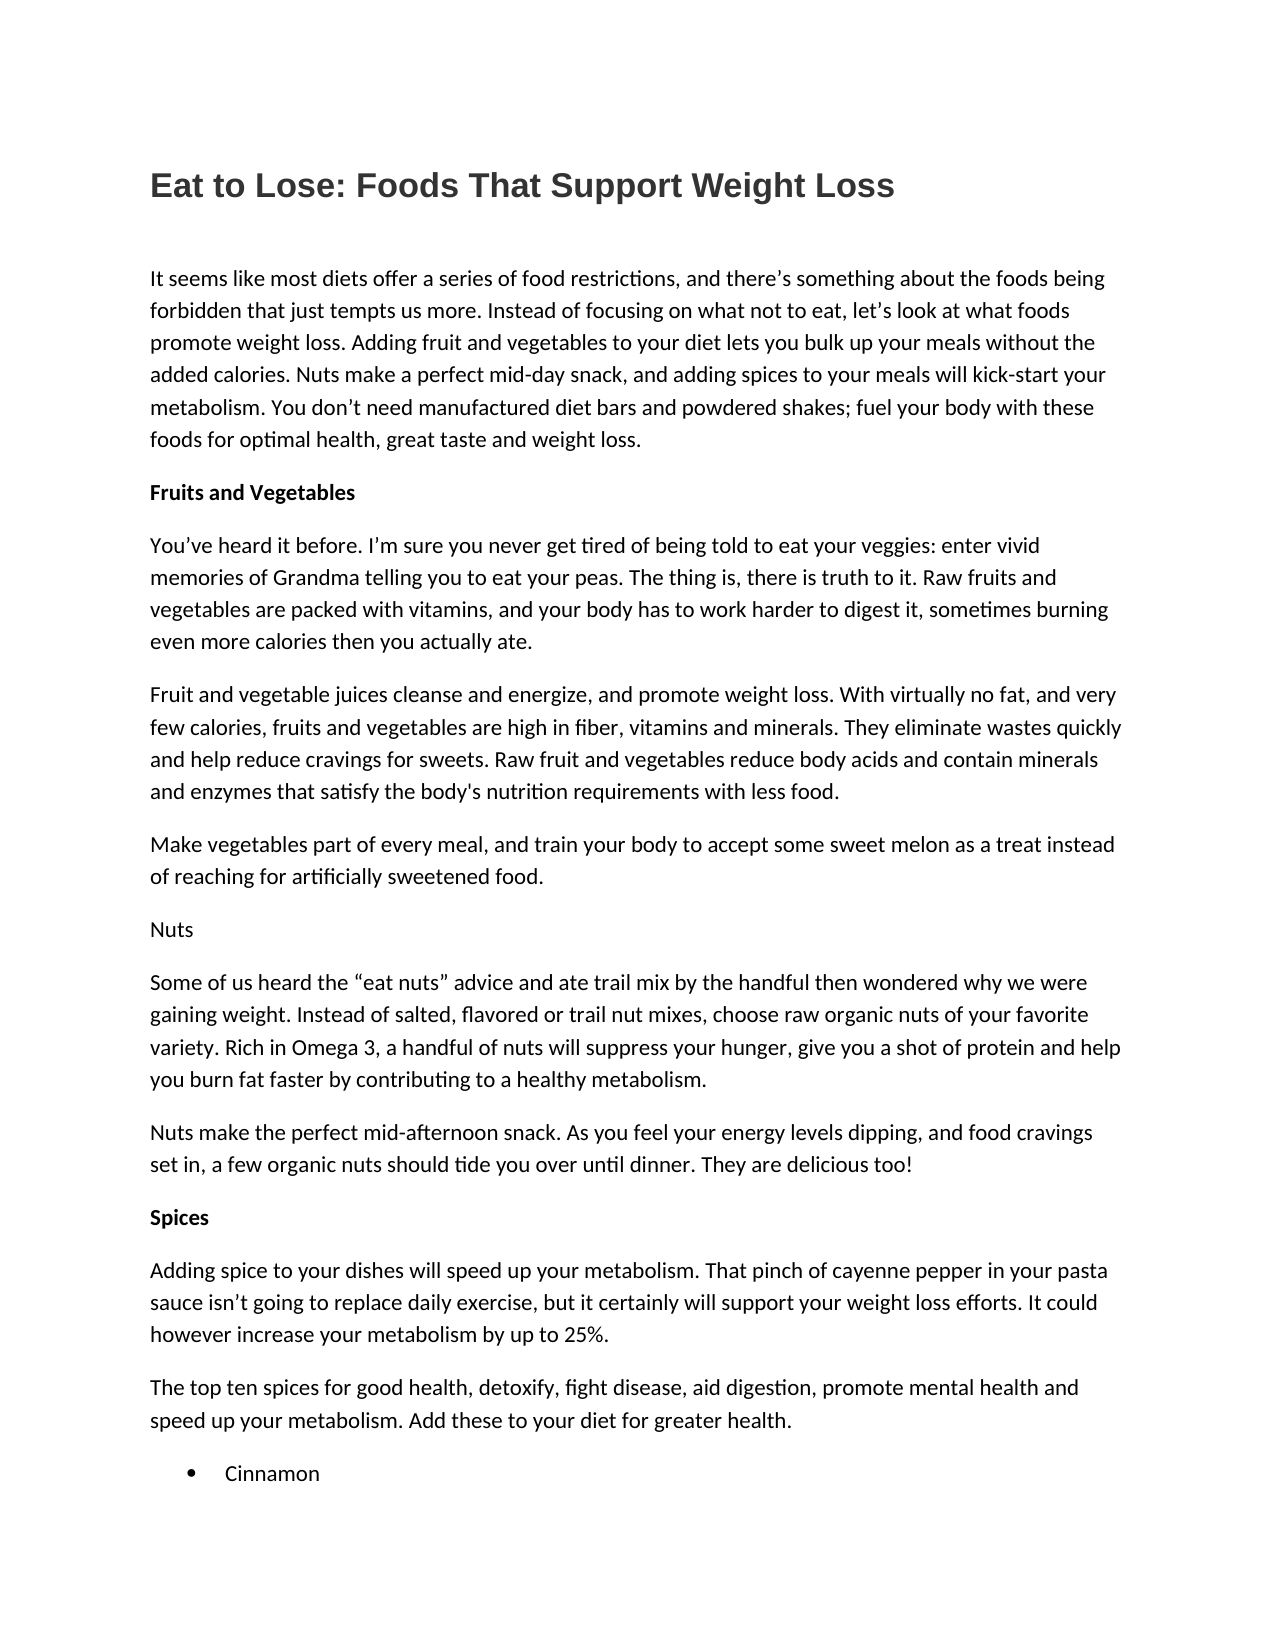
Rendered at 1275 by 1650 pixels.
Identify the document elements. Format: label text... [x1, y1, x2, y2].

text Nuts make the perfect mid-afternoon snack. As you feel your energy levels dipping, and food cravings set in, a few organic nuts should tide you over until dinner. They are delicious too! [150, 1118, 1125, 1178]
text You’ve heard it before. I’m sure you never get tired of being told to eat your veggies: enter vivid memories of Grandma telling you to eat your peas. The thing is, there is truth to it. Raw fruits and vegetables are packed with vitamins, and your body has to work harder to digest it, sometimes burning even more calories then you actually ate. [150, 531, 1125, 656]
text It seems like most diets offer a series of food restrictions, and there’s something about the foods being forbidden that just tempts us more. Instead of focusing on what not to eat, let’s look at what foods promote weight loss. Adding fruit and vegetables to your diet lets you bulk up your meals without the added calories. Nuts make a perfect mid-day snack, and adding spices to your meals will kick-start your metabolism. You don’t need manufactured diet bars and powdered shakes; fuel your body with these foods for optimal health, great taste and weight loss. [150, 264, 1125, 453]
text Spices [150, 1203, 1125, 1231]
text Fruits and Vegetables [150, 478, 1125, 506]
text Nuts [150, 915, 1125, 943]
text The top ten spices for good health, detoxify, fight disease, aid digestion, promote mental health and speed up your metabolism. Add these to your diet for greater health. [150, 1373, 1125, 1434]
text Some of us heard the “eat nuts” advice and ate trail mix by the handful then wondered why we were gaining weight. Instead of salted, flavored or trail nut mixes, choose raw organic nuts of your favorite variety. Rich in Omega 3, a handful of nuts will suppress your hunger, give you a shot of protein and help you burn fat faster by contributing to a healthy metabolism. [150, 968, 1125, 1093]
text Adding spice to your dishes will speed up your metabolism. That pinch of cayenne pepper in your pasta sauce isn’t going to replace daily exercise, but it certainly will support your weight loss efforts. It could however increase your metabolism by up to 25%. [150, 1256, 1125, 1348]
list Cinnamon [187, 1459, 1125, 1487]
text Eat to Lose: Foods That Support Weight Loss [150, 162, 1125, 205]
text Make vegetables part of every meal, and train your body to accept some sweet melon as a treat instead of reaching for artificially sweetened food. [150, 830, 1125, 890]
text Fruit and vegetable juices cleanse and energize, and promote weight loss. With virtually no fat, and very few calories, fruits and vegetables are high in fiber, vitamins and minerals. They eliminate wastes quickly and help reduce cravings for sweets. Raw fruit and vegetables reduce body acids and contain minerals and enzymes that satisfy the body's nutrition requirements with less food. [150, 681, 1125, 805]
